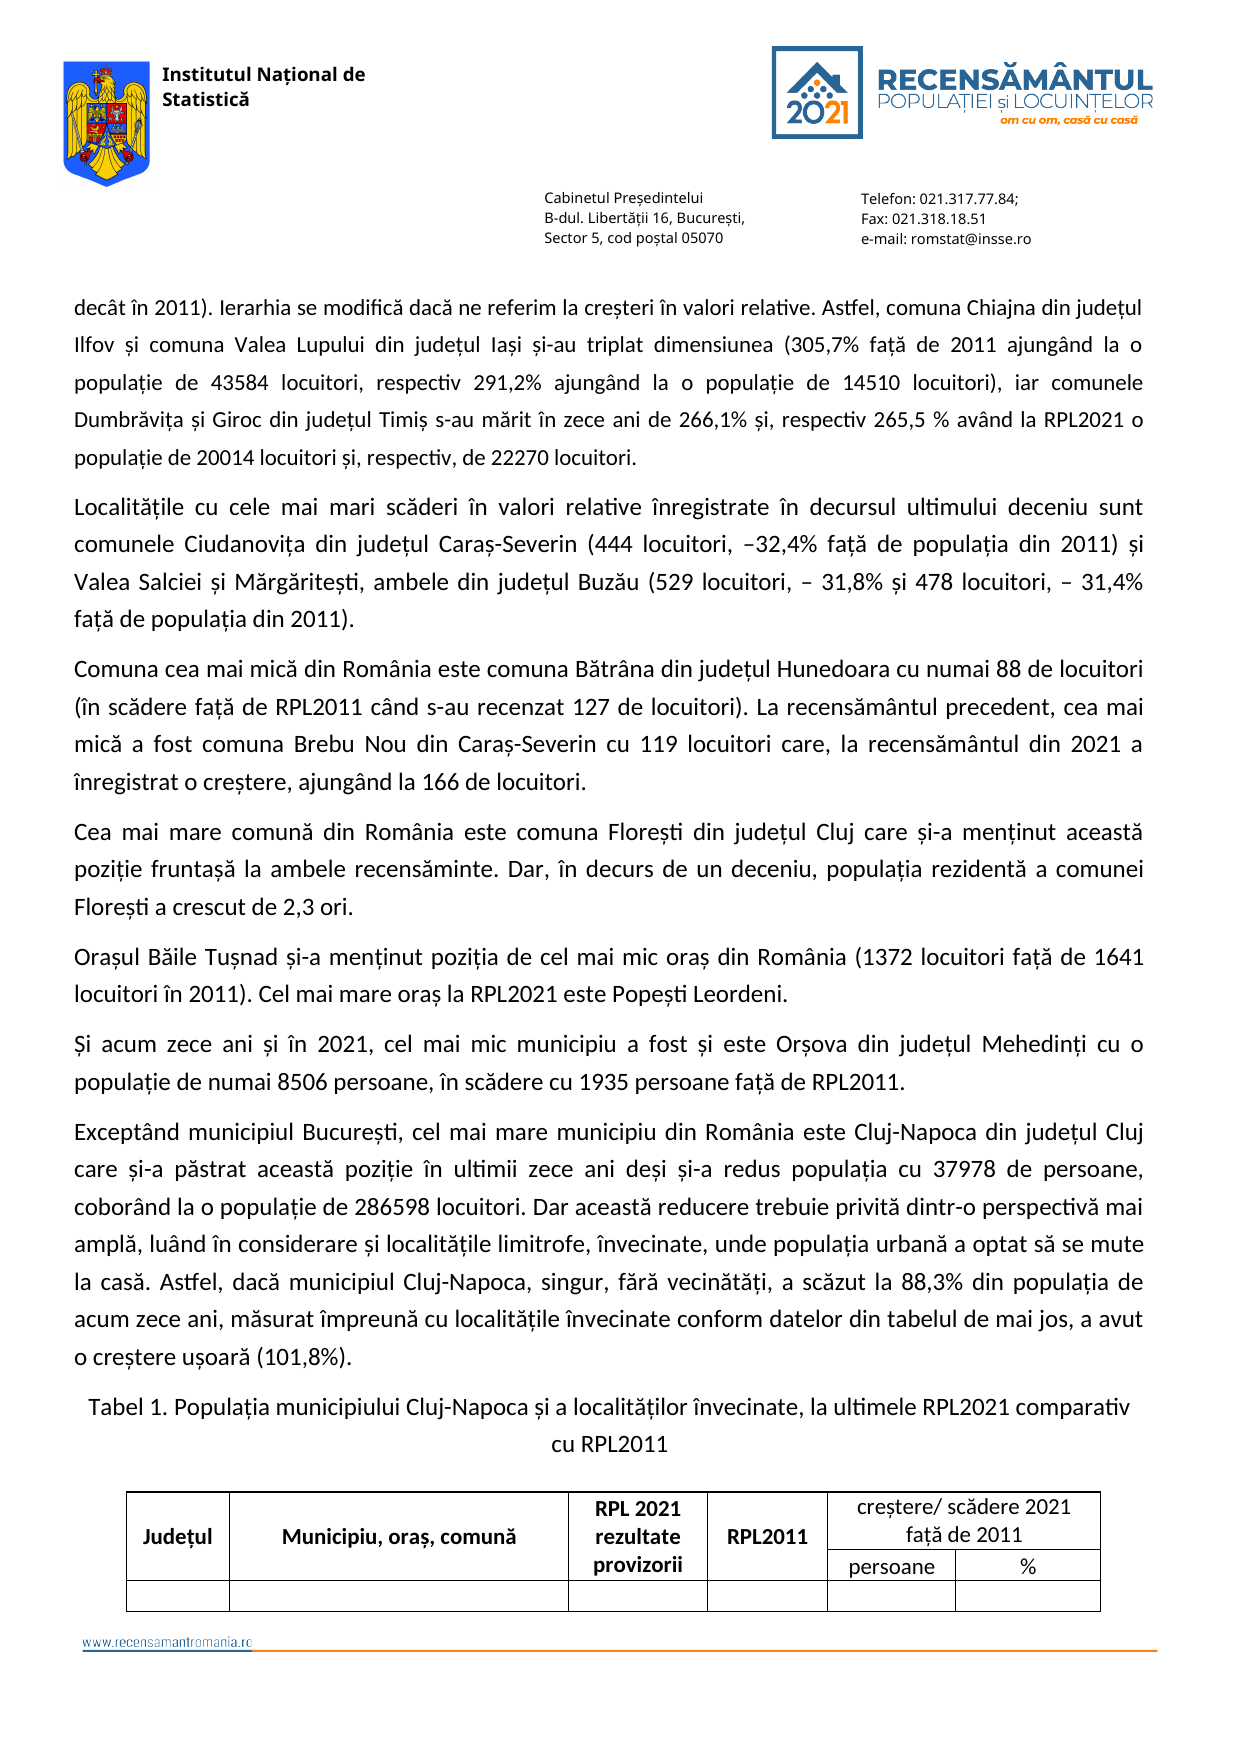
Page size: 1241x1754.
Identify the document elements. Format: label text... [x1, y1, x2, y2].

text Localitățile cu cele mai mari scăderi în valori relative înregistrate în decursul ultimului deceniu sunt comunele Ciudanovița din județul Caraș-Severin (444 locuitori, –32,4% față de populația din 2011) și Valea Salciei și Mărgăritești, ambele din județul Buzău (529 locuitori, – 31,8% și 478 locuitori, – 31,4% față de populația din 2011). [74, 485, 1146, 635]
table_header Municipiu, oraș, comună [230, 1493, 568, 1580]
table_cell [127, 1581, 229, 1611]
picture [771, 46, 1153, 139]
text Tabel 1. Populația municipiului Cluj-Napoca și a localităților învecinate, la ultimele RPL2021 comparativ cu RPL2011 [74, 1385, 1146, 1460]
table_cell [708, 1581, 827, 1611]
picture [82, 1636, 252, 1647]
table_cell persoane [828, 1550, 955, 1580]
table_header creștere/ scădere 2021 față de 2011 [828, 1493, 1100, 1548]
text Orașul Băile Tușnad și-a menținut poziția de cel mai mic oraș din România (1372 locuitori față de 1641 locuitori în 2011). Cel mai mare oraș la RPL2021 este Popești Leordeni. [74, 935, 1146, 1010]
table_cell [956, 1581, 1100, 1611]
table_cell [828, 1581, 955, 1611]
table_header RPL 2021 rezultate provizorii [569, 1493, 707, 1580]
text Exceptând municipiul București, cel mai mare municipiu din România este Cluj-Napoca din județul Cluj care și-a păstrat această poziție în ultimii zece ani deși și-a redus populația cu 37978 de persoane, coborând la o populație de 286598 locuitori. Dar această reducere trebuie privită dintr-o perspectivă mai amplă, luând în considerare și localitățile limitrofe, învecinate, unde populația urbană a optat să se mute la casă. Astfel, dacă municipiul Cluj-Napoca, singur, fără vecinătăți, a scăzut la 88,3% din populația de acum zece ani, măsurat împreună cu localitățile învecinate conform datelor din tabelul de mai jos, a avut o creștere ușoară (101,8%). [74, 1110, 1146, 1373]
table_cell [569, 1581, 707, 1611]
table_header RPL2011 [708, 1493, 827, 1580]
picture [59, 60, 156, 188]
text Și acum zece ani și în 2021, cel mai mic municipiu a fost și este Orșova din județul Mehedinți cu o populație de numai 8506 persoane, în scădere cu 1935 persoane față de RPL2011. [74, 1023, 1146, 1098]
text Comuna cea mai mică din România este comuna Bătrâna din județul Hunedoara cu numai 88 de locuitori (în scădere față de RPL2011 când s-au recenzat 127 de locuitori). La recensământul precedent, cea mai mică a fost comuna Brebu Nou din Caraș-Severin cu 119 locuitori care, la recensământul din 2021 a înregistrat o creștere, ajungând la 166 de locuitori. [74, 648, 1146, 798]
table_header Județul [127, 1493, 229, 1580]
table_cell % [956, 1550, 1100, 1580]
text Cea mai mare comună din România este comuna Florești din județul Cluj care și-a menținut această poziție fruntașă la ambele recensăminte. Dar, în decurs de un deceniu, populația rezidentă a comunei Florești a crescut de 2,3 ori. [74, 810, 1146, 923]
table_cell [230, 1581, 568, 1611]
